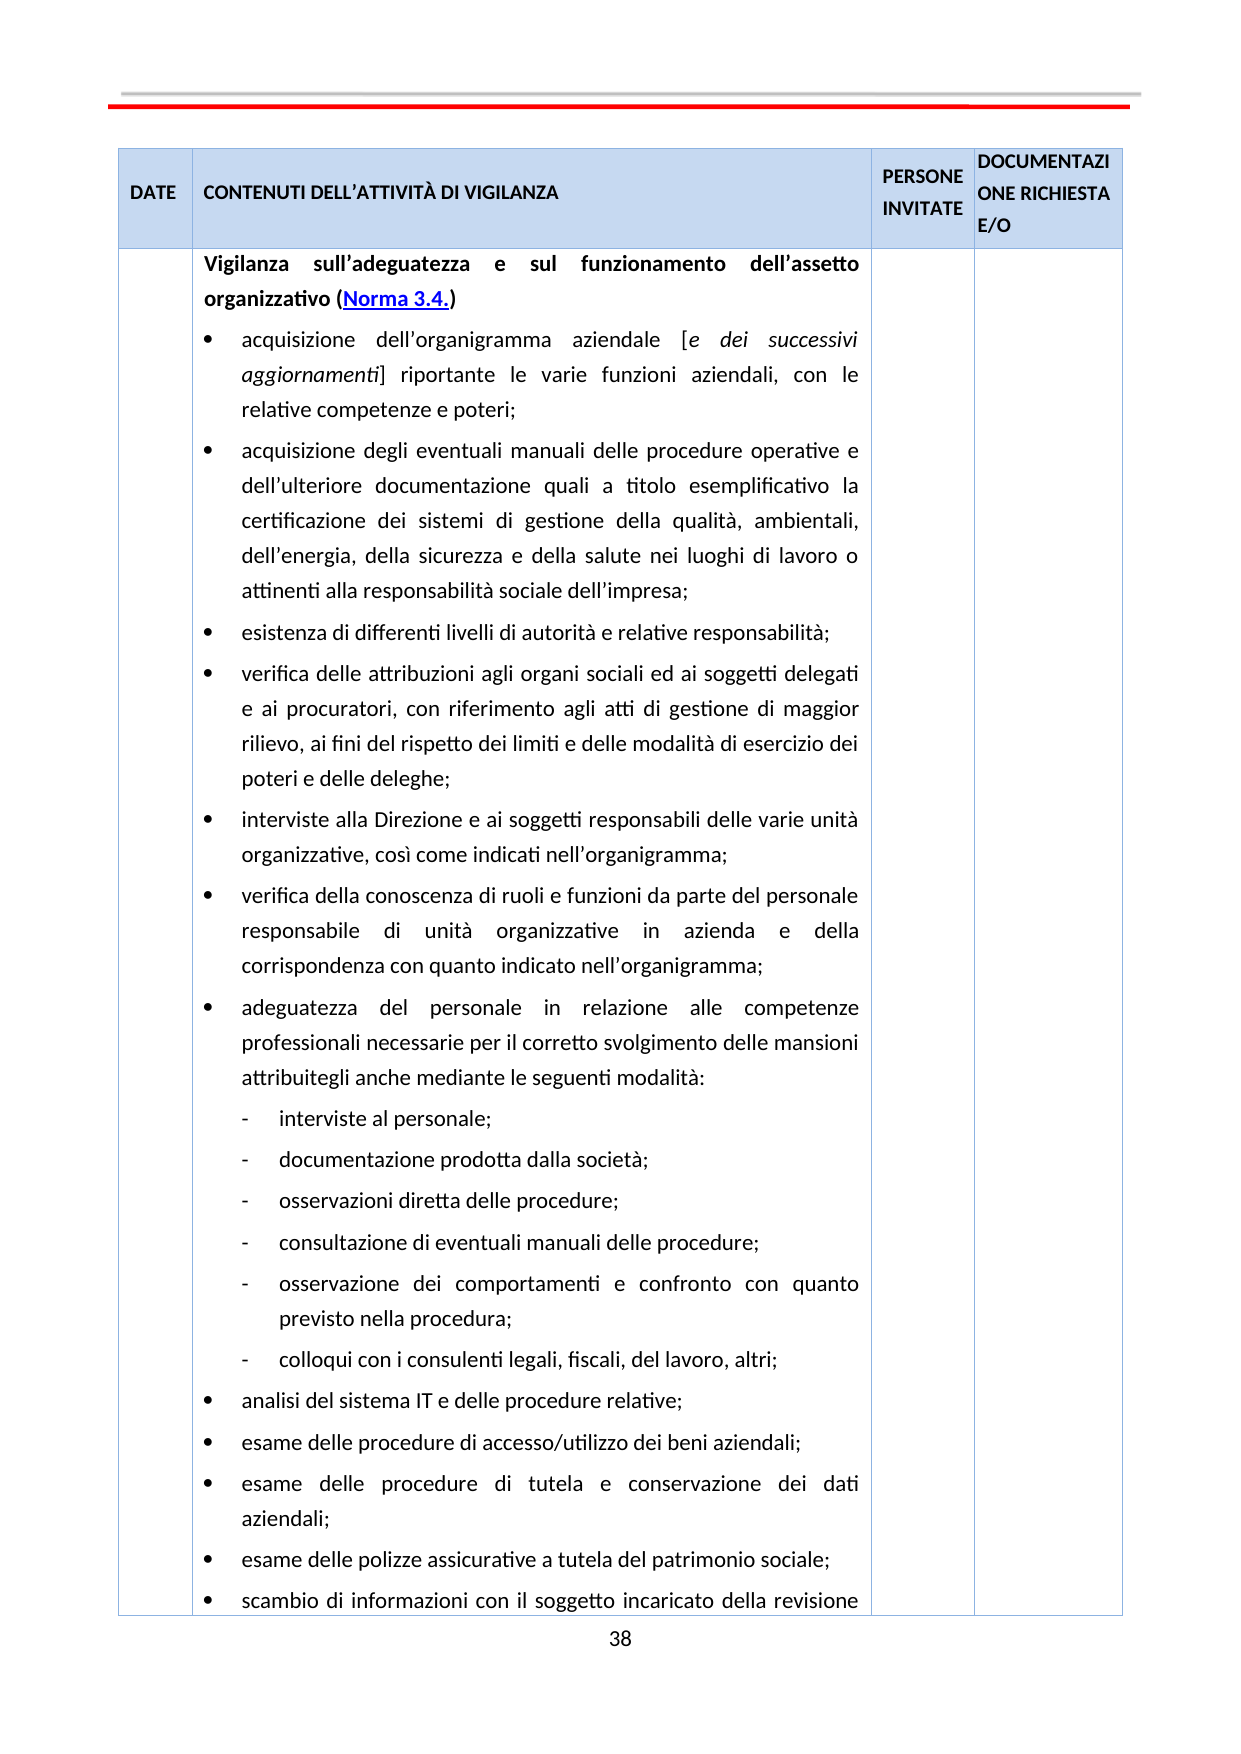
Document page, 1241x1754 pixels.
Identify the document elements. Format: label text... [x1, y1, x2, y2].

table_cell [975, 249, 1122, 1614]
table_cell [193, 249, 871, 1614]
table_header CONTENUTI DELL’ATTIVITÀ DI VIGILANZA [193, 149, 871, 248]
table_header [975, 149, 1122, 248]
table_header DATE [119, 149, 192, 248]
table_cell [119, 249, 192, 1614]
table_header PERSONE INVITATE [872, 149, 974, 248]
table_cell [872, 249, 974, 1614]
